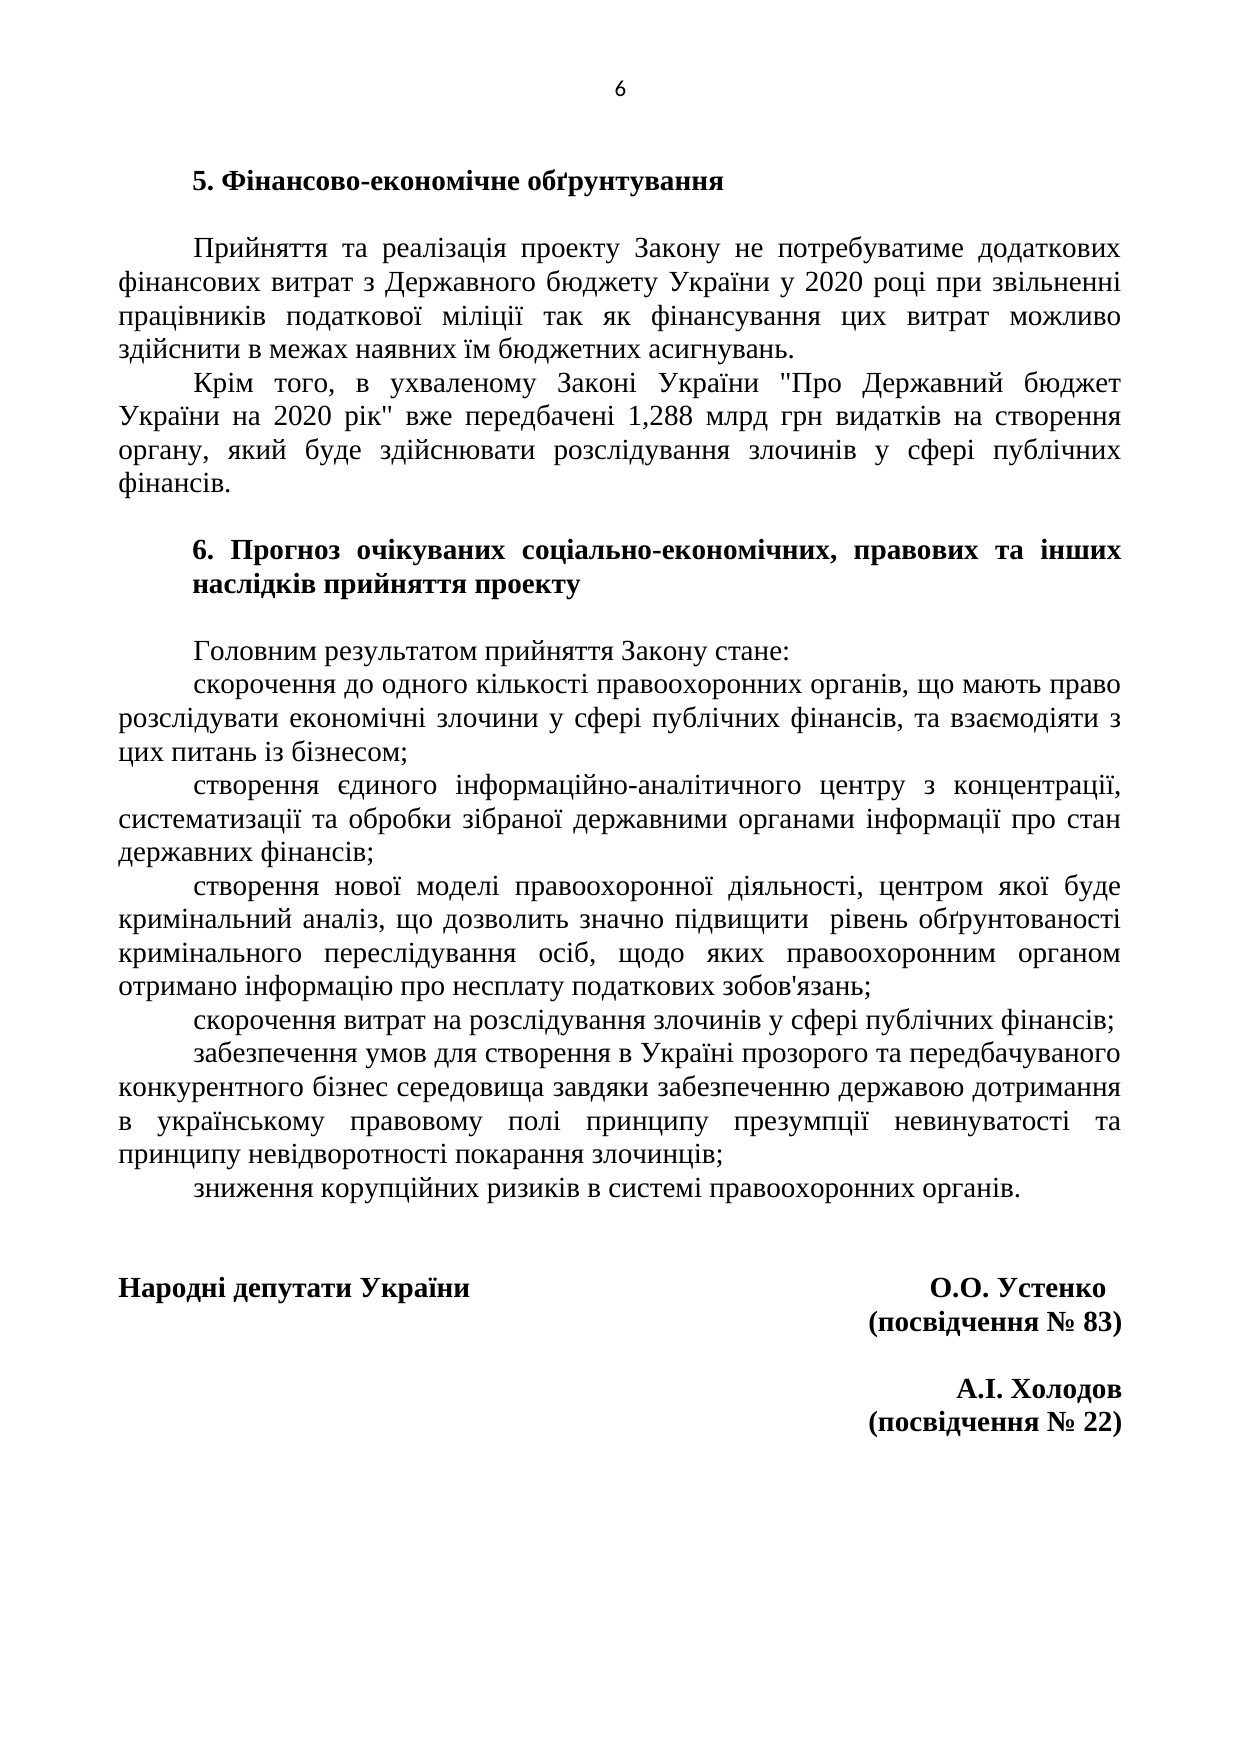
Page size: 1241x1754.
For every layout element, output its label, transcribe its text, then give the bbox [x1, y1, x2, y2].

text 6. Прогноз очікуваних соціально-економічних, правових та інших наслідків прийняття проекту [192, 532, 1122, 599]
text (посвідчення № 22) [118, 1404, 1122, 1438]
text скорочення витрат на розслідування злочинів у сфері публічних фінансів; [118, 1002, 1122, 1036]
text А.І. Холодов [118, 1371, 1122, 1404]
text створення єдиного інформаційно-аналітичного центру з концентрації, систематизації та обробки зібраної державними органами інформації про стан державних фінансів; [118, 767, 1122, 868]
text (посвідчення № 83) [118, 1304, 1122, 1337]
text створення нової моделі правоохоронної діяльності, центром якої буде кримінальний аналіз, що дозволить значно підвищити рівень обґрунтованості кримінального переслідування осіб, щодо яких правоохоронним органом отримано інформацію про несплату податкових зобов'язань; [118, 868, 1122, 1002]
text забезпечення умов для створення в Україні прозорого та передбачуваного конкурентного бізнес середовища завдяки забезпеченню державою дотримання в українському правовому полі принципу презумпції невинуватості та принципу невідворотності покарання злочинців; [118, 1036, 1122, 1170]
text Народні депутати України О.О. Устенко [118, 1270, 1122, 1304]
text Прийняття та реалізація проекту Закону не потребуватиме додаткових фінансових витрат з Державного бюджету України у 2020 році при звільненні працівників податкової міліції так як фінансування цих витрат можливо здійснити в межах наявних їм бюджетних асигнувань. [118, 231, 1122, 365]
text Крім того, в ухваленому Законі України "Про Державний бюджет України на 2020 рік" вже передбачені 1,288 млрд грн видатків на створення органу, який буде здійснювати розслідування злочинів у сфері публічних фінансів. [118, 365, 1122, 499]
text 5. Фінансово-економічне обґрунтування [192, 163, 1122, 197]
text зниження корупційних ризиків в системі правоохоронних органів. [118, 1170, 1122, 1203]
text скорочення до одного кількості правоохоронних органів, що мають право розслідувати економічні злочини у сфері публічних фінансів, та взаємодіяти з цих питань із бізнесом; [118, 667, 1122, 767]
text Головним результатом прийняття Закону стане: [118, 633, 1122, 667]
